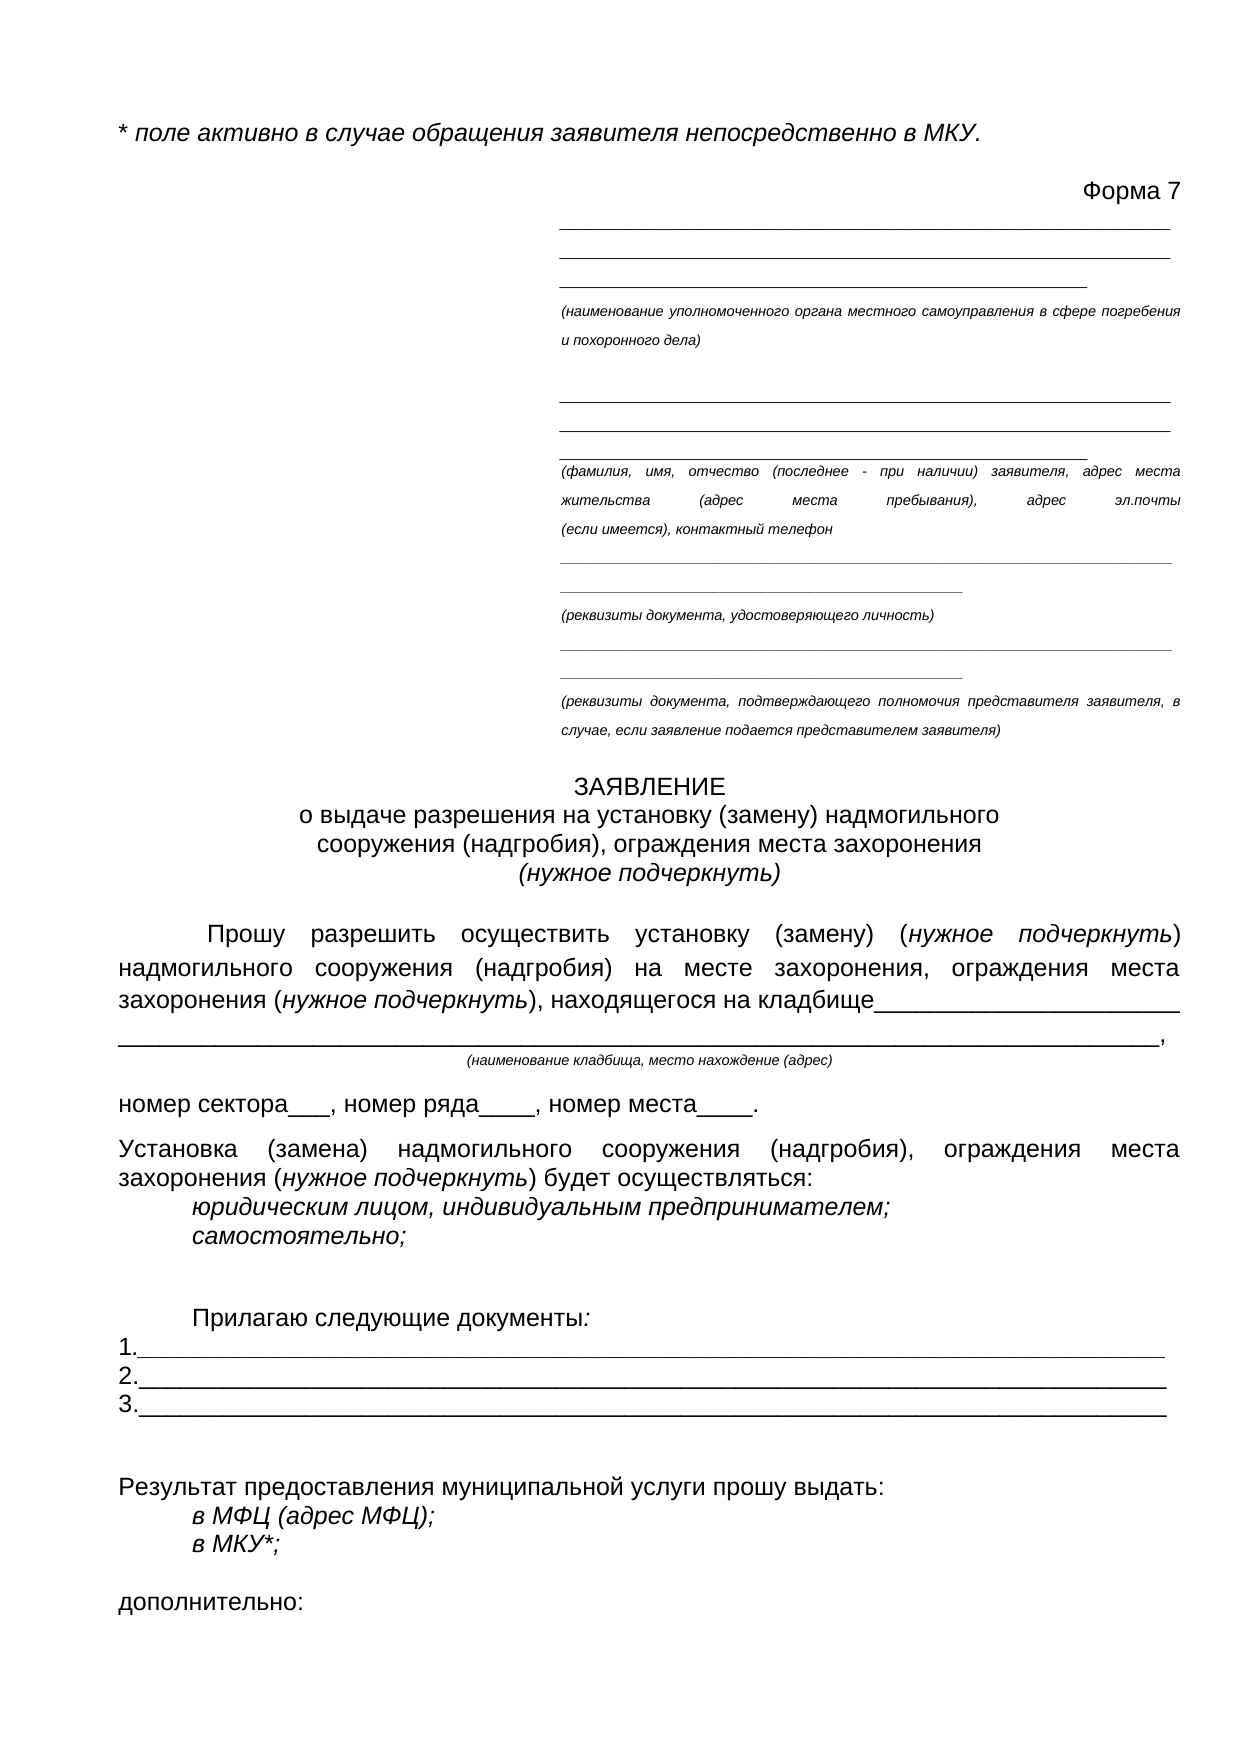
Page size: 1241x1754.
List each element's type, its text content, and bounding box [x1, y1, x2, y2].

text о выдаче разрешения на установку (замену) надмогильного сооружения (надгробия), ограждения места захоронения [118, 800, 1181, 858]
text  юридическим лицом, индивидуальным предпринимателем; [118, 1192, 1181, 1221]
text 1.__________________________________________________________________________ [118, 1332, 1181, 1361]
text ______________________________________________________________________________________________________________________________ [561, 636, 1181, 693]
text (фамилия, имя, отчество (последнее - при наличии) заявителя, адрес места жительства (адрес места пребывания), адрес эл.почты (если имеется), контактный телефон [561, 463, 1181, 549]
text  самостоятельно; [118, 1221, 1181, 1249]
text (реквизиты документа, подтверждающего полномочия представителя заявителя, в случае, если заявление подается представителем заявителя) [561, 693, 1181, 751]
text 2.__________________________________________________________________________ [118, 1361, 1181, 1389]
text ______________________________________________________________________________________________________________________________ (наименование уполномоченного органа местного самоуправления в сфере погребения и похоронного дела) [561, 204, 1181, 348]
text дополнительно: [118, 1587, 1181, 1616]
text номер сектора___, номер ряда____, номер места____. [118, 1089, 1181, 1118]
text (нужное подчеркнуть) [118, 858, 1181, 886]
text Прошу разрешить осуществить установку (замену) (нужное подчеркнуть) надмогильного сооружения (надгробия) на месте захоронения, ограждения места захоронения (нужное подчеркнуть), находящегося на кладбище______________________ [118, 919, 1181, 1014]
text Установка (замена) надмогильного сооружения (надгробия), ограждения места захоронения (нужное подчеркнуть) будет осуществляться: [118, 1134, 1181, 1192]
text Форма 7 [118, 176, 1181, 204]
text ЗАЯВЛЕНИЕ [118, 771, 1181, 800]
text Прилагаю следующие документы: [118, 1303, 1181, 1332]
text ______________________________________________________________________________________________________________________________ [561, 377, 1181, 463]
text (реквизиты документа, удостоверяющего личность) [561, 607, 1181, 636]
text  в МКУ*; [118, 1529, 1181, 1558]
text * поле активно в случае обращения заявителя непосредственно в МКУ. [118, 118, 1181, 147]
text (наименование кладбища, место нахождение (адрес) [118, 1052, 1181, 1080]
text  в МФЦ (адрес МФЦ); [118, 1501, 1181, 1529]
text 3.__________________________________________________________________________ [118, 1389, 1181, 1418]
text ___________________________________________________________________________, [118, 1018, 1181, 1047]
text Результат предоставления муниципальной услуги прошу выдать: [118, 1472, 1181, 1501]
text ______________________________________________________________________________________________________________________________ [561, 549, 1181, 607]
